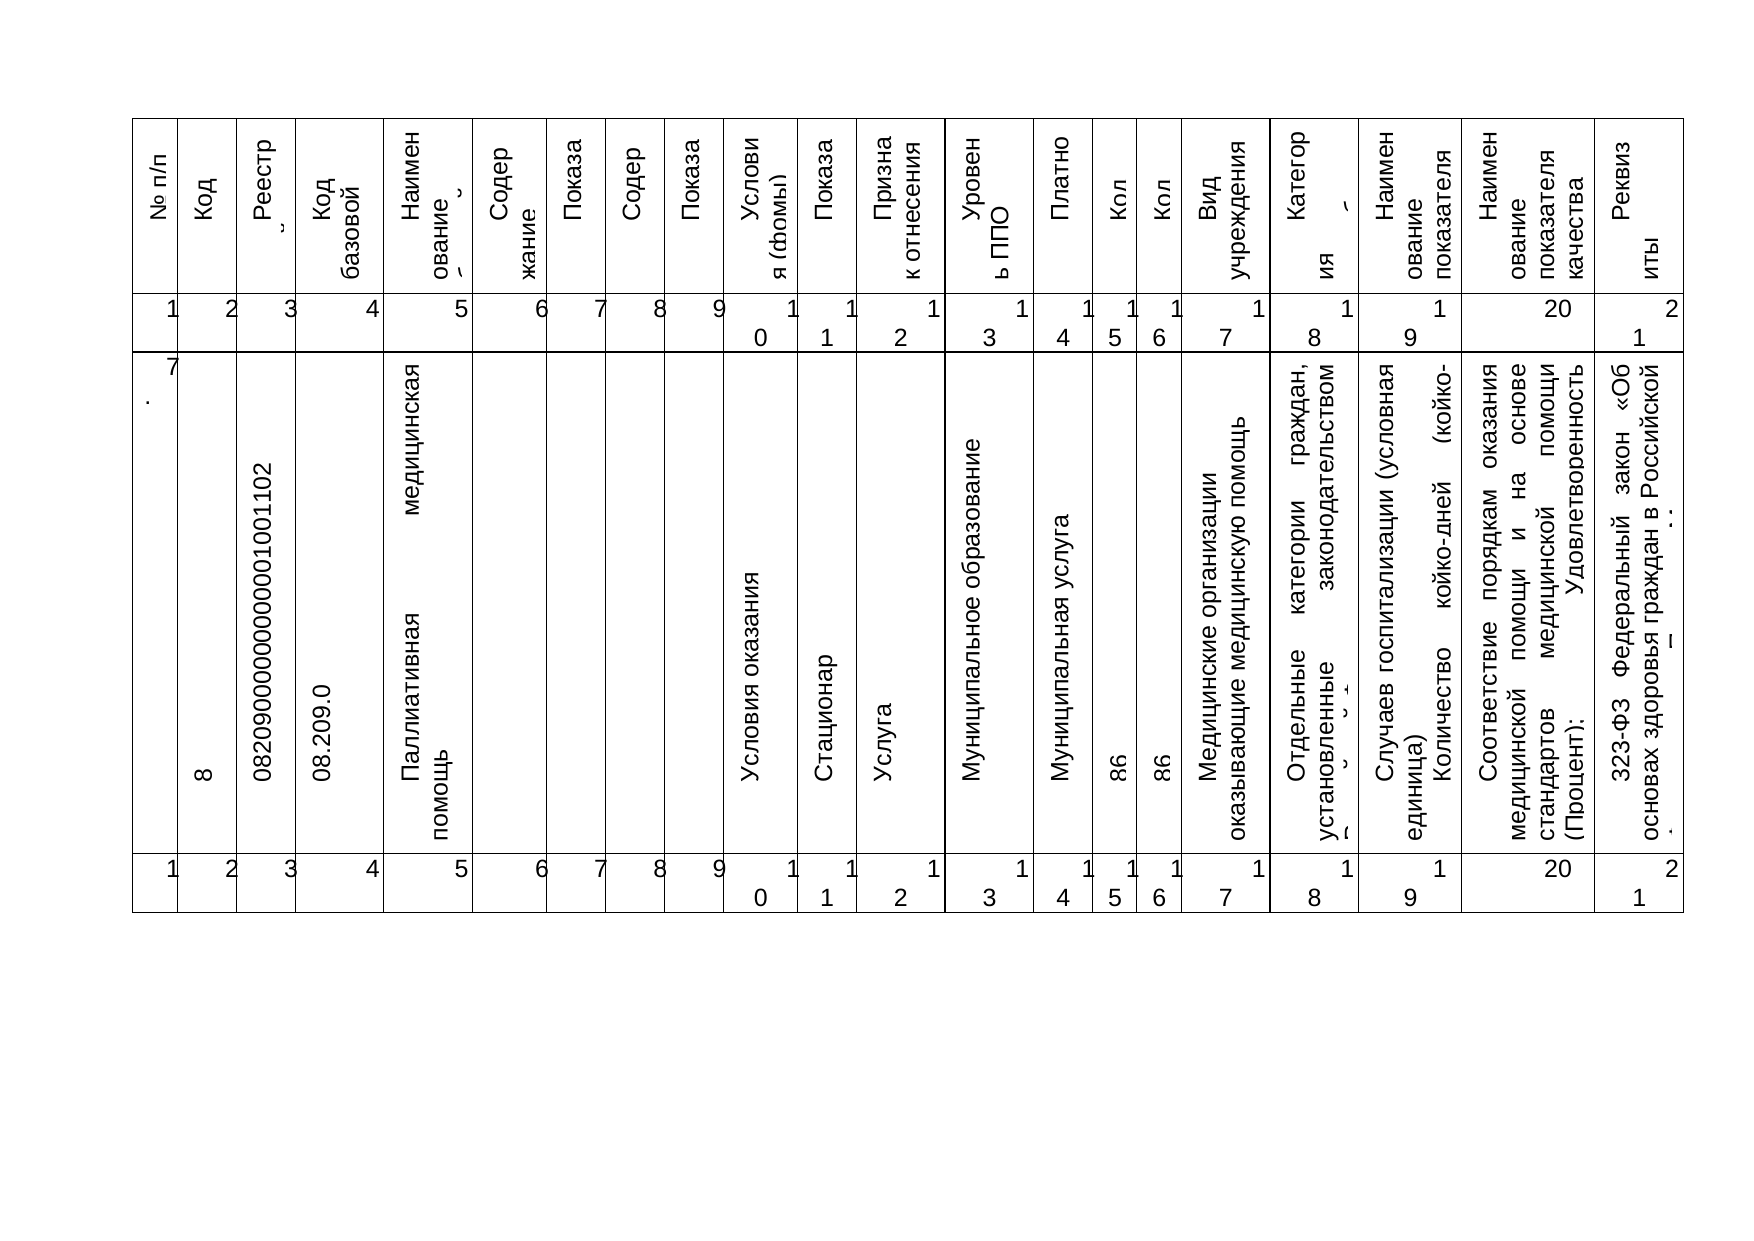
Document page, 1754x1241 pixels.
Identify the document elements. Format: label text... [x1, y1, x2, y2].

table_cell Условия оказания [724, 353, 797, 853]
table_header Код базовой услуги или работы [296, 119, 383, 293]
table_cell [606, 353, 664, 853]
table_cell 8 [178, 353, 236, 853]
table_cell 7 [547, 294, 605, 351]
table_cell 14 [1034, 854, 1092, 912]
table_cell 86 [1137, 353, 1181, 853]
table_cell 18 [1271, 854, 1358, 912]
table_cell 6 [473, 294, 546, 351]
table_header Показатель условия [798, 119, 856, 293]
table_header Наименование базовой услуги или работы [384, 119, 472, 293]
table_header Код ОКПД [1137, 119, 1181, 293]
table_cell 21 [1595, 854, 1683, 912]
table_header Наименование показателя объема услуги (работы) [1359, 119, 1461, 293]
table_cell 13 [946, 294, 1033, 351]
table_header Реестровый номер [237, 119, 295, 293]
table_header Код ОКВЭД [1093, 119, 1136, 293]
table_cell Муниципальное образование [946, 353, 1033, 853]
table_cell 18 [1271, 294, 1358, 351]
table_cell 8 [606, 854, 664, 912]
table_header Условия (фомы) оказания услуги [724, 119, 797, 293]
table_cell Соответствие порядкам оказания медицинской помощи и на основе стандартов медицинской помощи (Процент); Удовлетворенность потребителей в оказанной государственной услуге (Процент) [1462, 353, 1594, 853]
table_cell 5 [384, 854, 472, 912]
table_cell 16 [1137, 854, 1181, 912]
table_cell 2 [178, 294, 236, 351]
table_cell 08.209.0 [296, 353, 383, 853]
table_cell 20 [1462, 294, 1594, 351]
table_cell 7. [133, 353, 177, 853]
table_cell Паллиативная медицинская помощь [384, 353, 472, 853]
table_cell 20 [1462, 854, 1594, 912]
table_cell 21 [1595, 294, 1683, 351]
table_cell 1 [133, 854, 177, 912]
table_cell 2 [178, 854, 236, 912]
table_cell 17 [1182, 294, 1269, 351]
table_cell Муниципальная услуга [1034, 353, 1092, 853]
table_cell 14 [1034, 294, 1092, 351]
table_header № п/п [133, 119, 177, 293]
table_cell 15 [1093, 294, 1136, 351]
table_cell 08209000000000001001102 [237, 353, 295, 853]
table_cell 7 [547, 854, 605, 912]
table_cell 13 [946, 854, 1033, 912]
table_cell 1 [133, 294, 177, 351]
table_header Платность услуги (работы) [1034, 119, 1092, 293]
table_cell 9 [665, 294, 723, 351]
table_header Реквизиты нормативных правовых актов, являющихся основанием для включения [1595, 119, 1683, 293]
table_cell 6 [473, 854, 546, 912]
table_header Код вида деятельности [178, 119, 236, 293]
table_cell Медицинские организации оказывающие медицинскую помощь [1182, 353, 1269, 853]
table_cell 12 [857, 854, 944, 912]
table_header Показатель услуги 2 [665, 119, 723, 293]
table_cell 5 [384, 294, 472, 351]
table_cell [665, 353, 723, 853]
table_cell 86 [1093, 353, 1136, 853]
table_cell 12 [857, 294, 944, 351]
table_cell Услуга [857, 353, 944, 853]
table_cell 17 [1182, 854, 1269, 912]
table_cell [473, 353, 546, 853]
table_cell 15 [1093, 854, 1136, 912]
table_cell 11 [798, 294, 856, 351]
table_cell [547, 353, 605, 853]
table_header Уровень ППО [946, 119, 1033, 293]
table_header Вид учреждения [1182, 119, 1269, 293]
table_cell 9 [665, 854, 723, 912]
table_cell Случаев госпитализации (условная единица) Количество койко-дней (койко-день) [1359, 353, 1461, 853]
table_cell 10 [724, 294, 797, 351]
table_cell 8 [606, 294, 664, 351]
table_header Содержание услуги 1 [473, 119, 546, 293]
table_header Показатель услуги 1 [547, 119, 605, 293]
table_header Категория потребителей услуги (работы) [1271, 119, 1358, 293]
table_cell 4 [296, 854, 383, 912]
table_header Содержание услуги 2 [606, 119, 664, 293]
table_cell 3 [237, 294, 295, 351]
table_cell Отдельные категории граждан, установленные законодательством Российской Федерации [1271, 353, 1358, 853]
table_cell 19 [1359, 294, 1461, 351]
table_cell 3 [237, 854, 295, 912]
table_cell 4 [296, 294, 383, 351]
table_cell 10 [724, 854, 797, 912]
table_header Наименование показателя качества услуги (работы) [1462, 119, 1594, 293]
table_cell 323-ФЗ Федеральный закон «Об основах здоровья граждан в Российской Федерации», Приказ Министерства здравоохранения РФ от 14 апреля 2015 г.№ 187н «Об утверждении Порядка оказания паллиативной медицинской помощи взрослому населению» [1595, 353, 1683, 853]
table_cell 19 [1359, 854, 1461, 912]
table_cell 16 [1137, 294, 1181, 351]
table_cell 11 [798, 854, 856, 912]
table_cell Стационар [798, 353, 856, 853]
table_header Признак отнесения к услуге или работе [857, 119, 944, 293]
